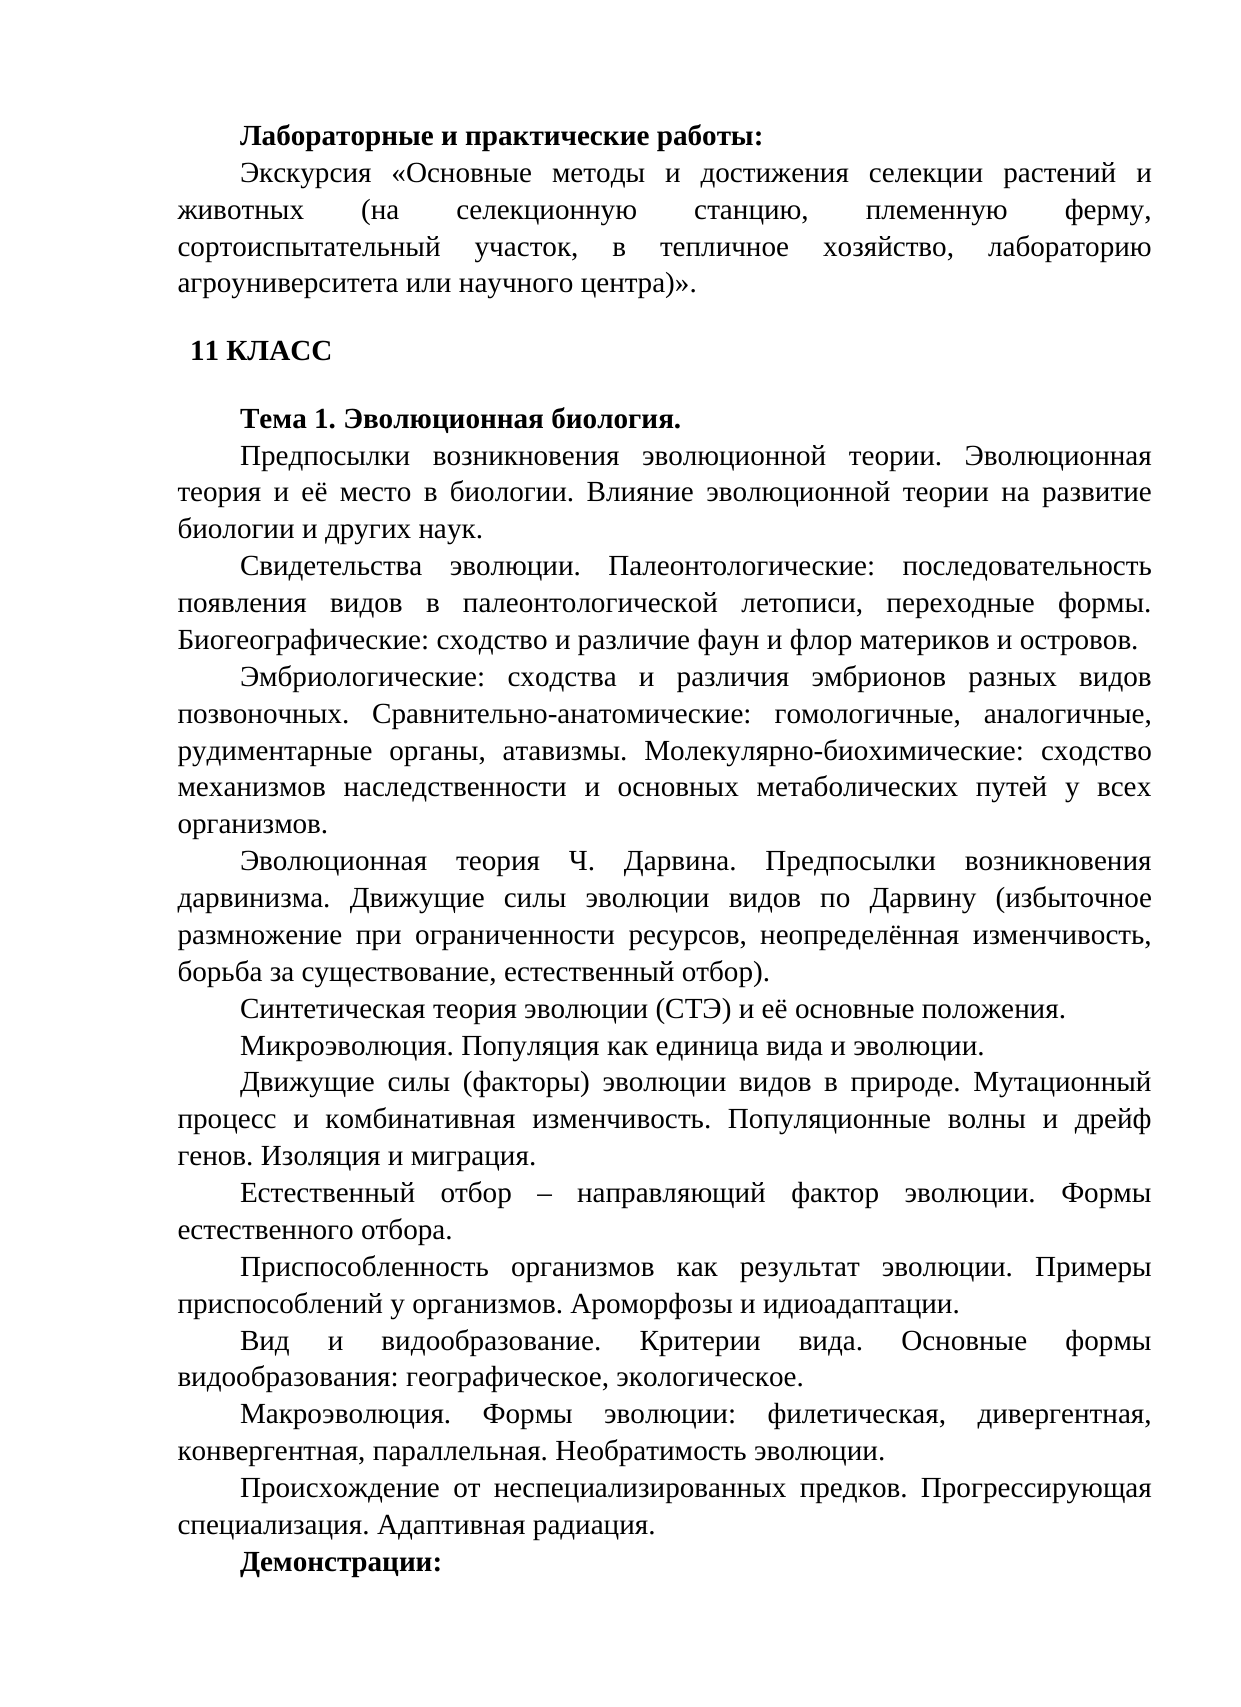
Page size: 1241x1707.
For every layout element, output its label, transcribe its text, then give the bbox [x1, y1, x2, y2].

text Экскурсия «Основные методы и достижения селекции растений и животных (на селекционную станцию, племенную ферму, сортоиспытательный участок, в тепличное хозяйство, лабораторию агроуниверситета или научного центра)». [177, 155, 1152, 299]
text Естественный отбор – направляющий фактор эволюции. Формы естественного отбора. [177, 1175, 1152, 1246]
text Движущие силы (факторы) эволюции видов в природе. Мутационный процесс и комбинативная изменчивость. Популяционные волны и дрейф генов. Изоляция и миграция. [177, 1064, 1152, 1172]
text Демонстрации: [177, 1544, 1152, 1577]
text Предпосылки возникновения эволюционной теории. Эволюционная теория и её место в биологии. Влияние эволюционной теории на развитие биологии и других наук. [177, 438, 1152, 545]
text Происхождение от неспециализированных предков. Прогрессирующая специализация. Адаптивная радиация. [177, 1470, 1152, 1541]
text Свидетельства эволюции. Палеонтологические: последовательность появления видов в палеонтологической летописи, переходные формы. Биогеографические: сходство и различие фаун и флор материков и островов. [177, 548, 1152, 656]
text 11 КЛАСС [190, 333, 1152, 367]
text Синтетическая теория эволюции (СТЭ) и её основные положения. [177, 991, 1152, 1024]
text Эмбриологические: сходства и различия эмбрионов разных видов позвоночных. Сравнительно-анатомические: гомологичные, аналогичные, рудиментарные органы, атавизмы. Молекулярно-биохимические: сходство механизмов наследственности и основных метаболических путей у всех организмов. [177, 659, 1152, 840]
text Приспособленность организмов как результат эволюции. Примеры приспособлений у организмов. Ароморфозы и идиоадаптации. [177, 1249, 1152, 1319]
text Тема 1. Эволюционная биология. [177, 401, 1152, 434]
text Эволюционная теория Ч. Дарвина. Предпосылки возникновения дарвинизма. Движущие силы эволюции видов по Дарвину (избыточное размножение при ограниченности ресурсов, неопределённая изменчивость, борьба за существование, естественный отбор). [177, 843, 1152, 987]
text Микроэволюция. Популяция как единица вида и эволюции. [177, 1028, 1152, 1061]
text Макроэволюция. Формы эволюции: филетическая, дивергентная, конвергентная, параллельная. Необратимость эволюции. [177, 1396, 1152, 1467]
text Вид и видообразование. Критерии вида. Основные формы видообразования: географическое, экологическое. [177, 1323, 1152, 1393]
text Лабораторные и практические работы: [177, 118, 1152, 152]
